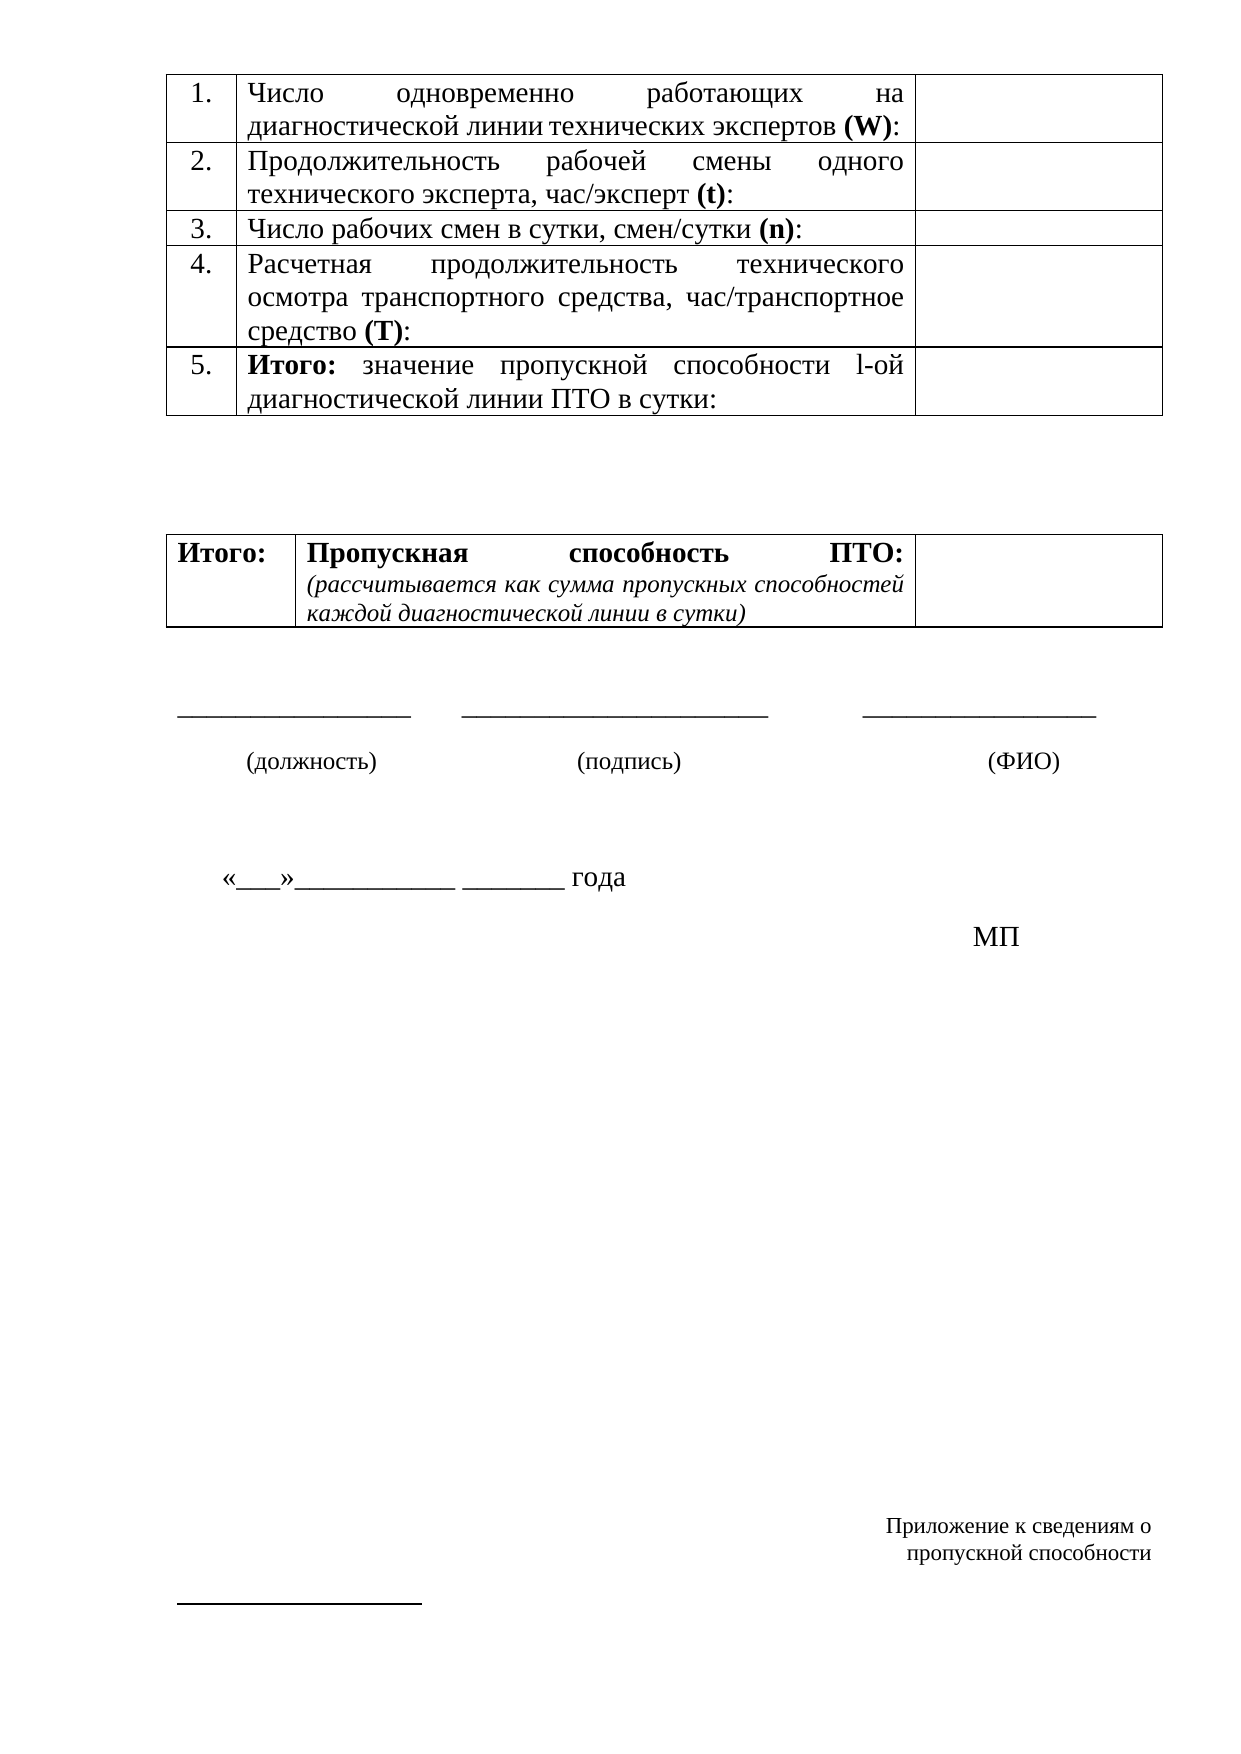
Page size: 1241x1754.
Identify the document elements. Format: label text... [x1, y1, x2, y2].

table_cell 2. [167, 143, 236, 210]
table_cell 1. [167, 75, 236, 142]
table_cell 4. [167, 246, 236, 346]
text Приложение к сведениям о пропускной способности [797, 1512, 1152, 1565]
table_cell [916, 211, 1162, 245]
table_cell 5. [167, 348, 236, 414]
table_cell Продолжительность рабочей смены одного технического эксперта, час/эксперт (t): [237, 143, 915, 210]
table_header Пропускная способность ПТО: (рассчитывается как сумма пропускных способностей каждой диагностической линии в сутки) [296, 535, 915, 626]
table_cell [916, 75, 1162, 142]
text (должность) (подпись) (ФИО) [177, 746, 1152, 775]
text МП [177, 919, 1152, 952]
table_cell 3. [167, 211, 236, 245]
table_cell [916, 143, 1162, 210]
table_cell Число одновременно работающих на диагностической линии технических экспертов (W): [237, 75, 915, 142]
table_header [916, 535, 1162, 626]
table_cell [916, 348, 1162, 414]
table_header Итого: [167, 535, 295, 626]
table_cell Итого: значение пропускной способности l-ой диагностической линии ПТО в сутки: [237, 348, 915, 414]
text ________________ _____________________ ________________ [177, 687, 1152, 720]
text «___»___________ _______ года [177, 859, 1152, 893]
table_cell Число рабочих смен в сутки, смен/сутки (n): [237, 211, 915, 245]
table_cell Расчетная продолжительность технического осмотра транспортного средства, час/транспортное средство (Т): [237, 246, 915, 346]
table_cell [916, 246, 1162, 346]
